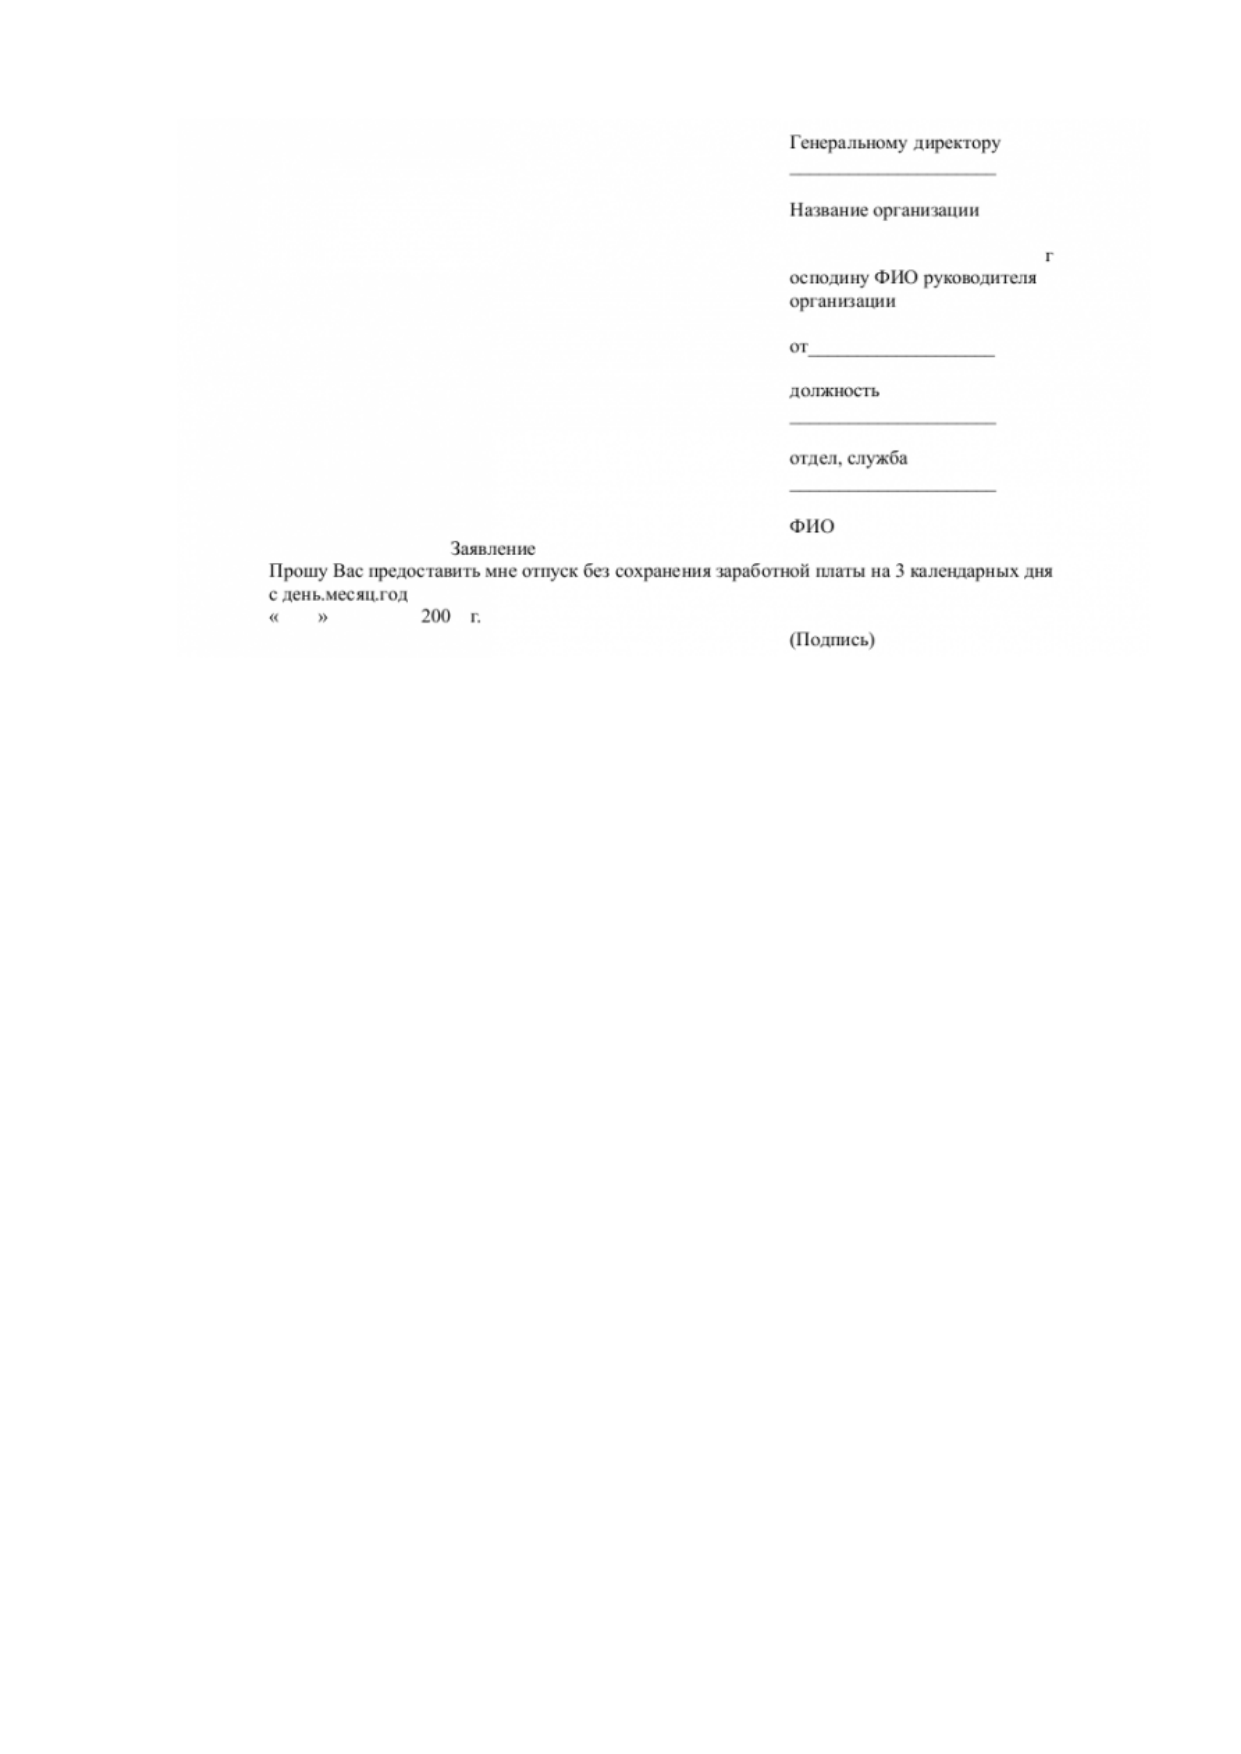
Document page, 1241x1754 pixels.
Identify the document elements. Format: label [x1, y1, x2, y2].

picture [177, 118, 1151, 658]
